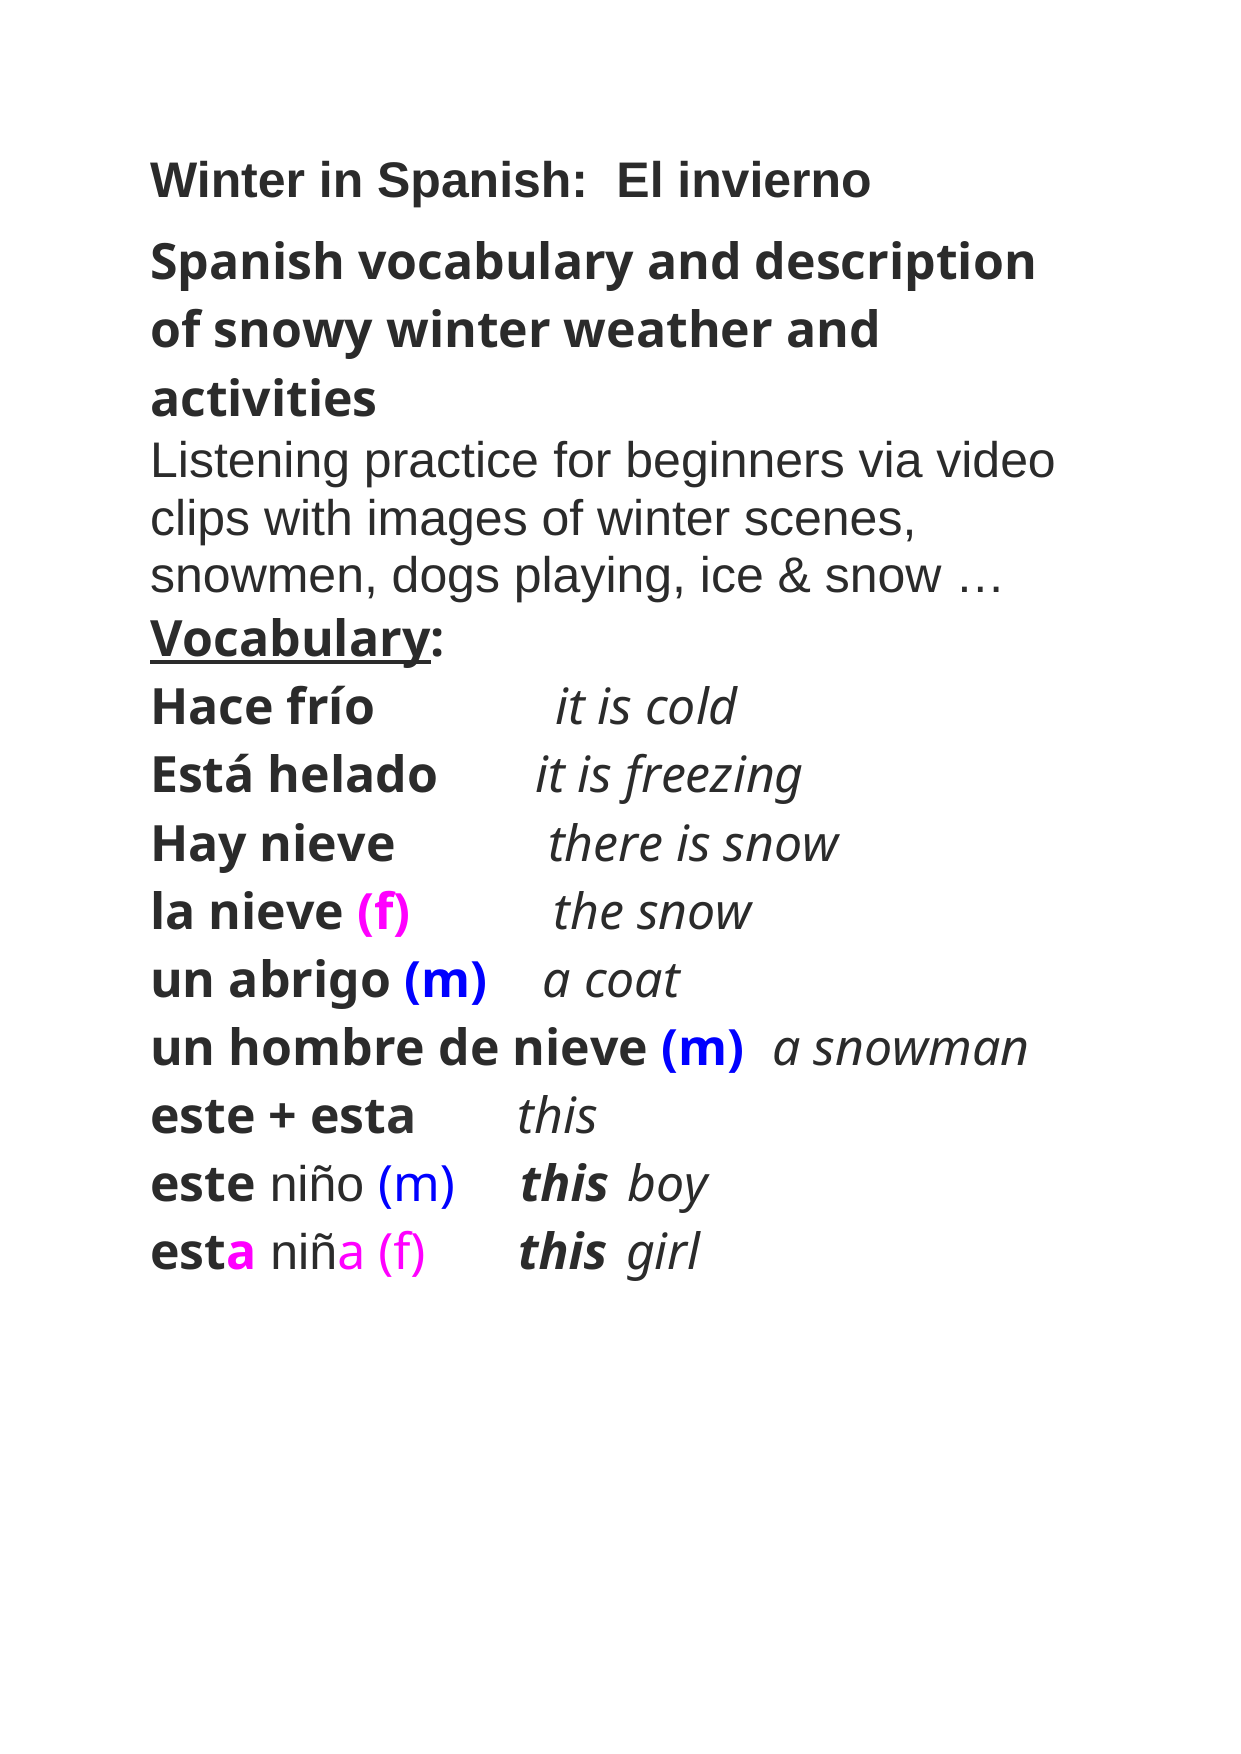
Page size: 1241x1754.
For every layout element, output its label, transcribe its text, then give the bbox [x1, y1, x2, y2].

text este + esta this este niño (m) this boy esta niña (f) this girl [150, 1080, 1090, 1284]
text Spanish vocabulary and description of snowy winter weather and activities Listening practice for beginners via video clips with images of winter scenes, snowmen, dogs playing, ice & snow … Vocabulary: Hace frío it is cold Está helado it is freezing Hay nieve there is snow la nieve (f) the snow un abrigo (m) a coat un hombre de nieve (m) a snowman [150, 226, 1090, 1080]
text Winter in Spanish: El invierno [150, 150, 1090, 207]
